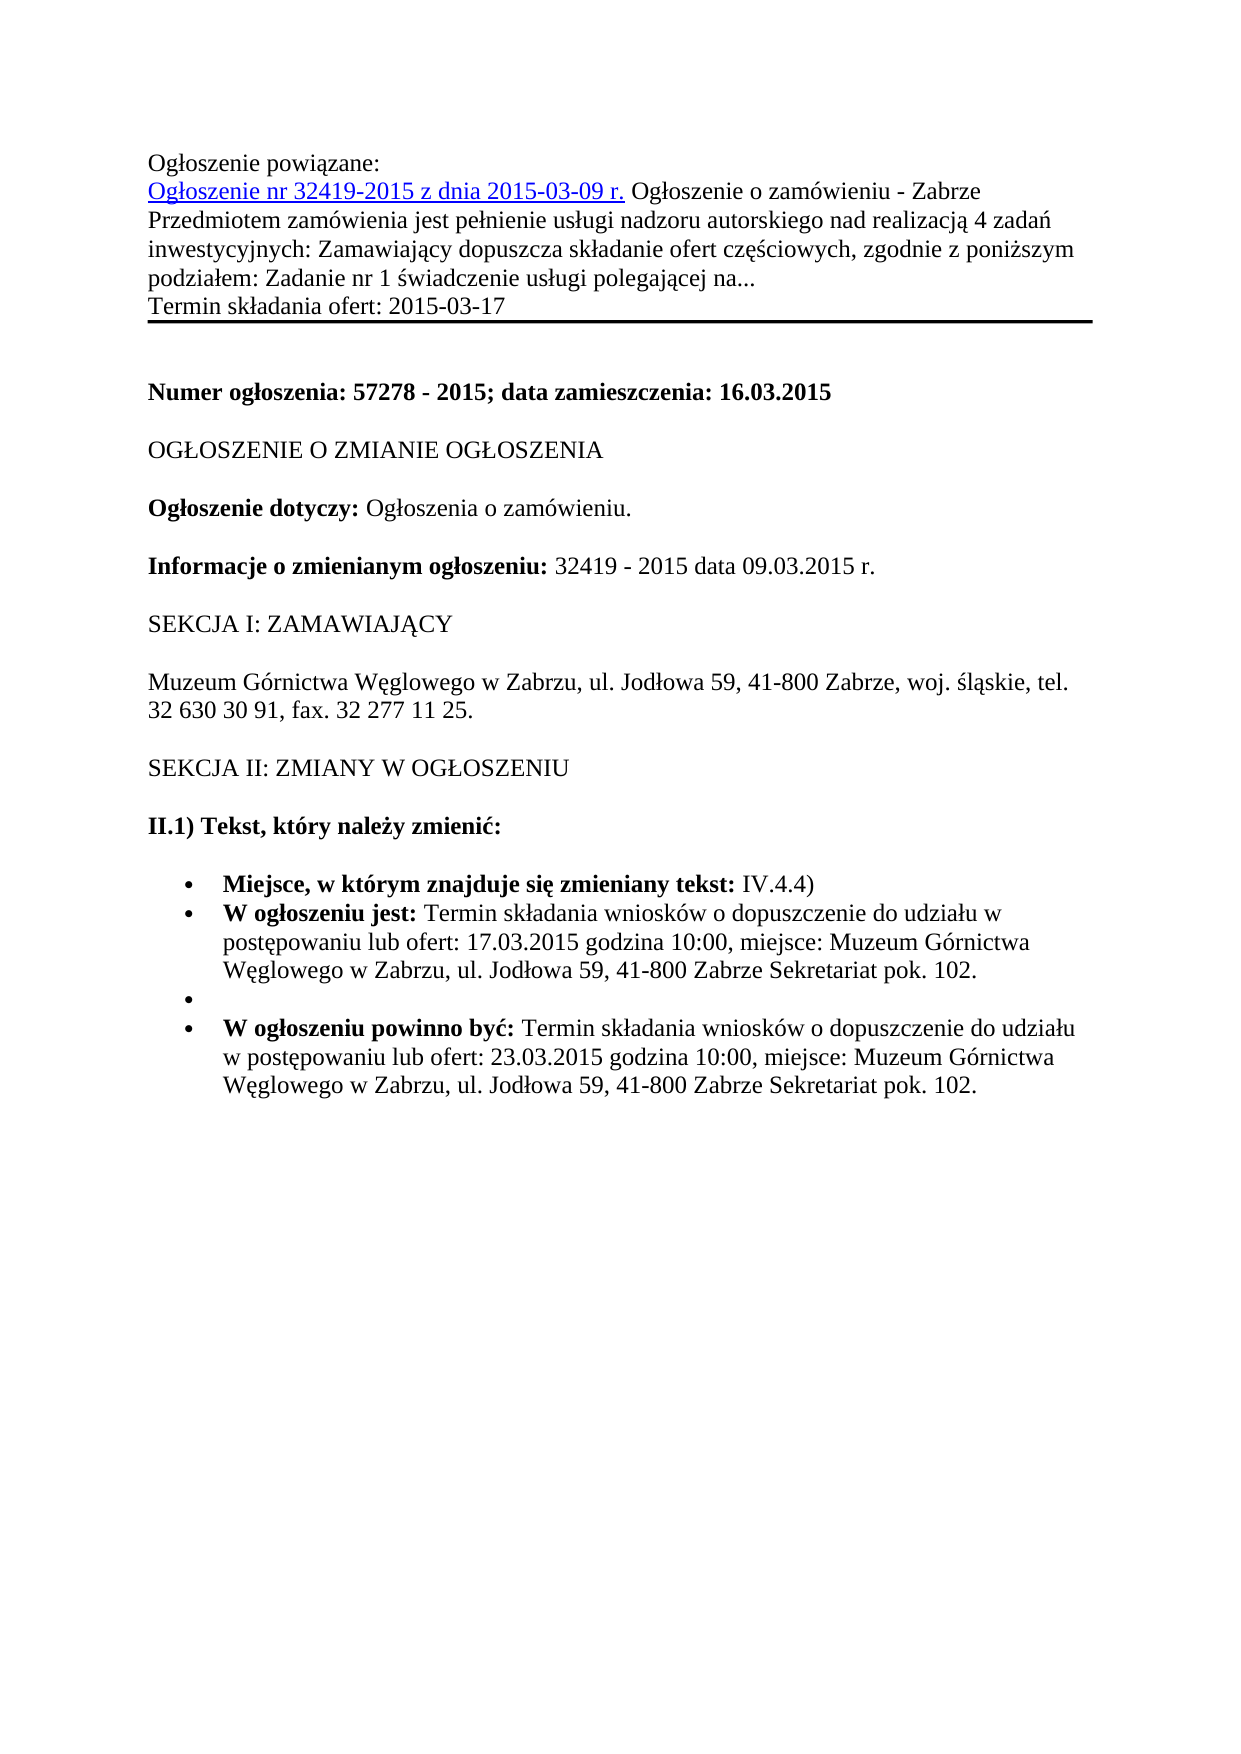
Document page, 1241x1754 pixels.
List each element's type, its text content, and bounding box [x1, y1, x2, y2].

text Informacje o zmienianym ogłoszeniu: 32419 - 2015 data 09.03.2015 r. [148, 551, 1092, 579]
text Ogłoszenie nr 32419-2015 z dnia 2015-03-09 r. Ogłoszenie o zamówieniu - Zabrze Przedmiotem zamówienia jest pełnienie usługi nadzoru autorskiego nad realizacją 4 zadań inwestycyjnych: Zamawiający dopuszcza składanie ofert częściowych, zgodnie z poniższym podziałem: Zadanie nr 1 świadczenie usługi polegającej na... Termin składania ofert: 2015-03-17 [148, 176, 1092, 320]
text Numer ogłoszenia: 57278 - 2015; data zamieszczenia: 16.03.2015 OGŁOSZENIE O ZMIANIE OGŁOSZENIA [148, 377, 1092, 464]
text SEKCJA I: ZAMAWIAJĄCY [148, 609, 1092, 637]
list Miejsce, w którym znajduje się zmieniany tekst: IV.4.4) [185, 869, 1092, 898]
text SEKCJA II: ZMIANY W OGŁOSZENIU [148, 753, 1092, 782]
list W ogłoszeniu powinno być: Termin składania wniosków o dopuszczenie do udziału w postępowaniu lub ofert: 23.03.2015 godzina 10:00, miejsce: Muzeum Górnictwa Węglowego w Zabrzu, ul. Jodłowa 59, 41-800 Zabrze Sekretariat pok. 102. [185, 1013, 1092, 1099]
text Ogłoszenie powiązane: [148, 148, 1092, 176]
text II.1) Tekst, który należy zmienić: [148, 811, 1092, 840]
text Ogłoszenie dotyczy: Ogłoszenia o zamówieniu. [148, 493, 1092, 522]
list W ogłoszeniu jest: Termin składania wniosków o dopuszczenie do udziału w postępowaniu lub ofert: 17.03.2015 godzina 10:00, miejsce: Muzeum Górnictwa Węglowego w Zabrzu, ul. Jodłowa 59, 41-800 Zabrze Sekretariat pok. 102. [185, 898, 1092, 984]
text Muzeum Górnictwa Węglowego w Zabrzu, ul. Jodłowa 59, 41-800 Zabrze, woj. śląskie, tel. 32 630 30 91, fax. 32 277 11 25. [148, 667, 1092, 724]
